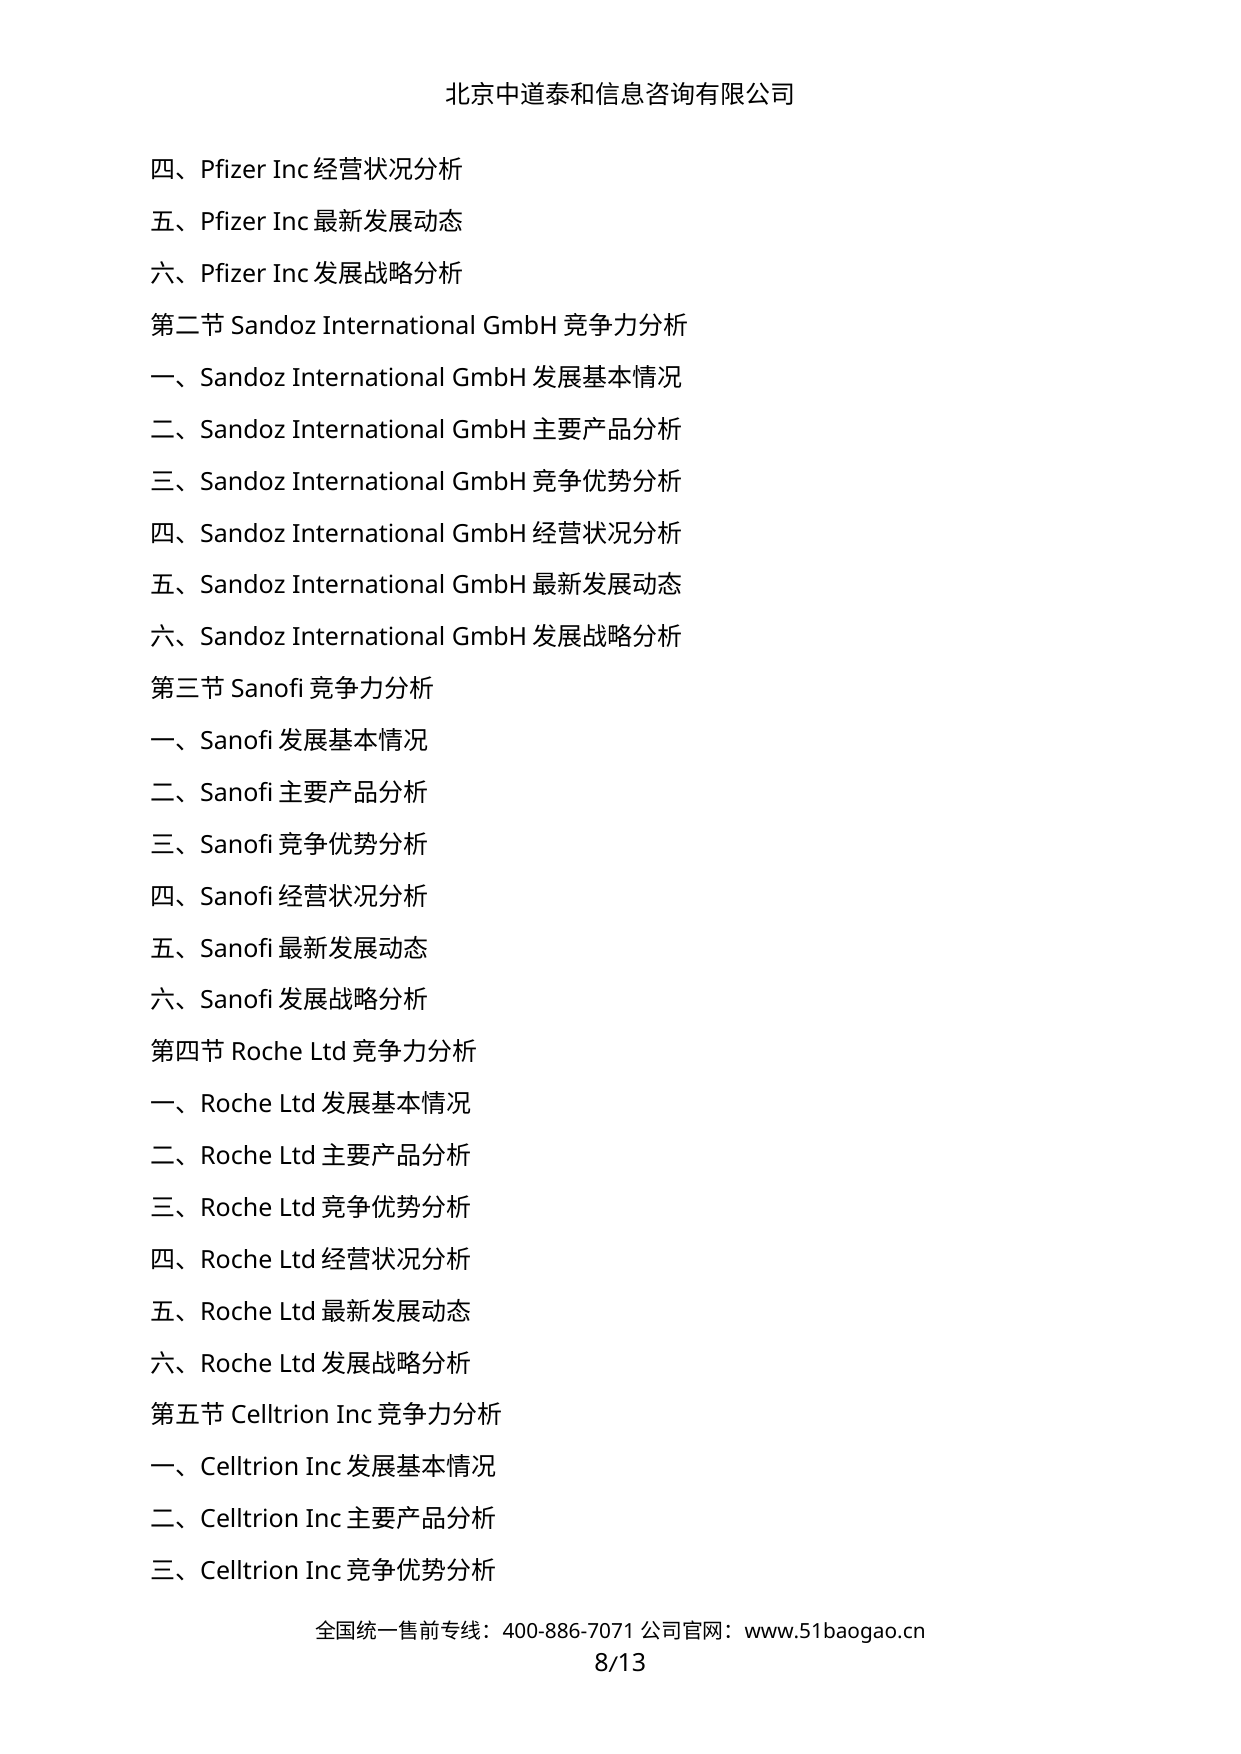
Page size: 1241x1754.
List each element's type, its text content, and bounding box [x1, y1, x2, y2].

text 三、Celltrion Inc竞争优势分析 [150, 1551, 1090, 1587]
text 二、Sandoz International GmbH主要产品分析 [150, 409, 1090, 446]
text 四、Roche Ltd经营状况分析 [150, 1239, 1090, 1276]
text 第二节 Sandoz International GmbH竞争力分析 [150, 306, 1090, 342]
text 四、Sanofi经营状况分析 [150, 876, 1090, 912]
text 五、Pfizer Inc最新发展动态 [150, 202, 1090, 238]
text 一、Sandoz International GmbH发展基本情况 [150, 357, 1090, 394]
text 六、Sanofi发展战略分析 [150, 980, 1090, 1016]
text 第四节 Roche Ltd竞争力分析 [150, 1032, 1090, 1068]
text 三、Sanofi竞争优势分析 [150, 824, 1090, 861]
text 二、Roche Ltd主要产品分析 [150, 1136, 1090, 1172]
text 五、Roche Ltd最新发展动态 [150, 1291, 1090, 1327]
text 六、Sandoz International GmbH发展战略分析 [150, 617, 1090, 653]
text 第五节 Celltrion Inc竞争力分析 [150, 1395, 1090, 1431]
text 三、Sandoz International GmbH竞争优势分析 [150, 461, 1090, 497]
text 一、Roche Ltd发展基本情况 [150, 1084, 1090, 1120]
text 六、Pfizer Inc发展战略分析 [150, 254, 1090, 290]
text 三、Roche Ltd竞争优势分析 [150, 1187, 1090, 1224]
text 二、Celltrion Inc主要产品分析 [150, 1499, 1090, 1535]
text 第三节 Sanofi竞争力分析 [150, 669, 1090, 705]
text 一、Celltrion Inc发展基本情况 [150, 1447, 1090, 1483]
text 二、Sanofi主要产品分析 [150, 772, 1090, 809]
text 四、Pfizer Inc经营状况分析 [150, 150, 1090, 186]
text 五、Sandoz International GmbH最新发展动态 [150, 565, 1090, 601]
text 一、Sanofi发展基本情况 [150, 721, 1090, 757]
text 六、Roche Ltd发展战略分析 [150, 1343, 1090, 1379]
text 四、Sandoz International GmbH经营状况分析 [150, 513, 1090, 549]
text 五、Sanofi最新发展动态 [150, 928, 1090, 964]
